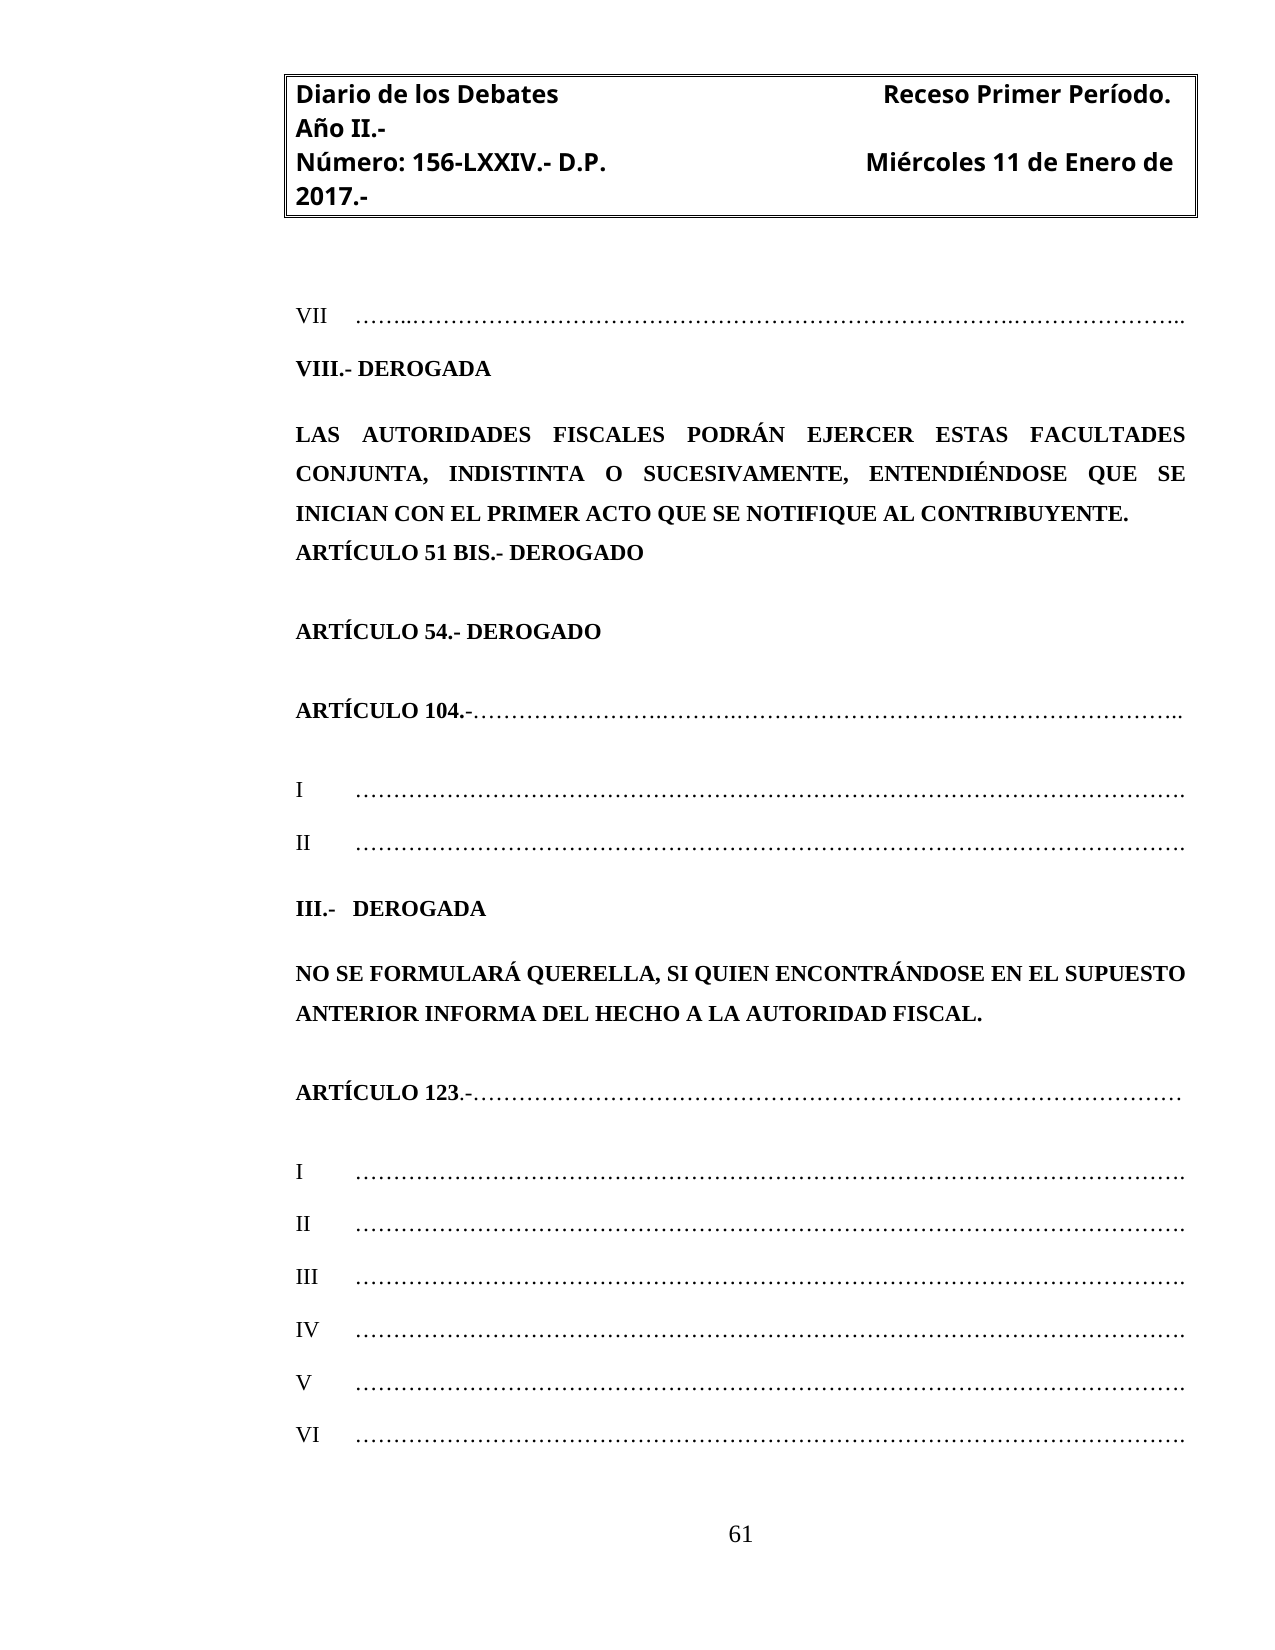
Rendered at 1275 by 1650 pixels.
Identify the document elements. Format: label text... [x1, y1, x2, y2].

text NO SE FORMULARÁ QUERELLA, SI QUIEN ENCONTRÁNDOSE EN EL SUPUESTO ANTERIOR INFORMA DEL HECHO A LA AUTORIDAD FISCAL. [295, 960, 1186, 1026]
text I ………………………………………………………………………………………………. [295, 776, 1186, 802]
text II ………………………………………………………………………………………………. [295, 829, 1186, 855]
text ARTÍCULO 54.- DEROGADO [295, 618, 1186, 644]
text LAS AUTORIDADES FISCALES PODRÁN EJERCER ESTAS FACULTADES CONJUNTA, INDISTINTA O SUCESIVAMENTE, ENTENDIÉNDOSE QUE SE INICIAN CON EL PRIMER ACTO QUE SE NOTIFIQUE AL CONTRIBUYENTE. [295, 421, 1186, 526]
text IV ………………………………………………………………………………………………. [295, 1316, 1186, 1342]
text V ………………………………………………………………………………………………. [295, 1369, 1186, 1395]
text VIII.- DEROGADA [295, 355, 1186, 381]
text II ………………………………………………………………………………………………. [295, 1211, 1186, 1237]
text ARTÍCULO 123.-………………………………………………………………………………… [295, 1079, 1186, 1105]
text III.- DEROGADA [295, 894, 1186, 921]
text VI ………………………………………………………………………………………………. [295, 1421, 1186, 1448]
text ARTÍCULO 104.-…………………….……….………………………………………………….. [295, 697, 1186, 723]
text I ………………………………………………………………………………………………. [295, 1158, 1186, 1184]
text ARTÍCULO 51 BIS.- DEROGADO [295, 539, 1186, 566]
text VII ……..…………………………………………………………………….………………….. [295, 302, 1186, 328]
text III ………………………………………………………………………………………………. [295, 1263, 1186, 1289]
